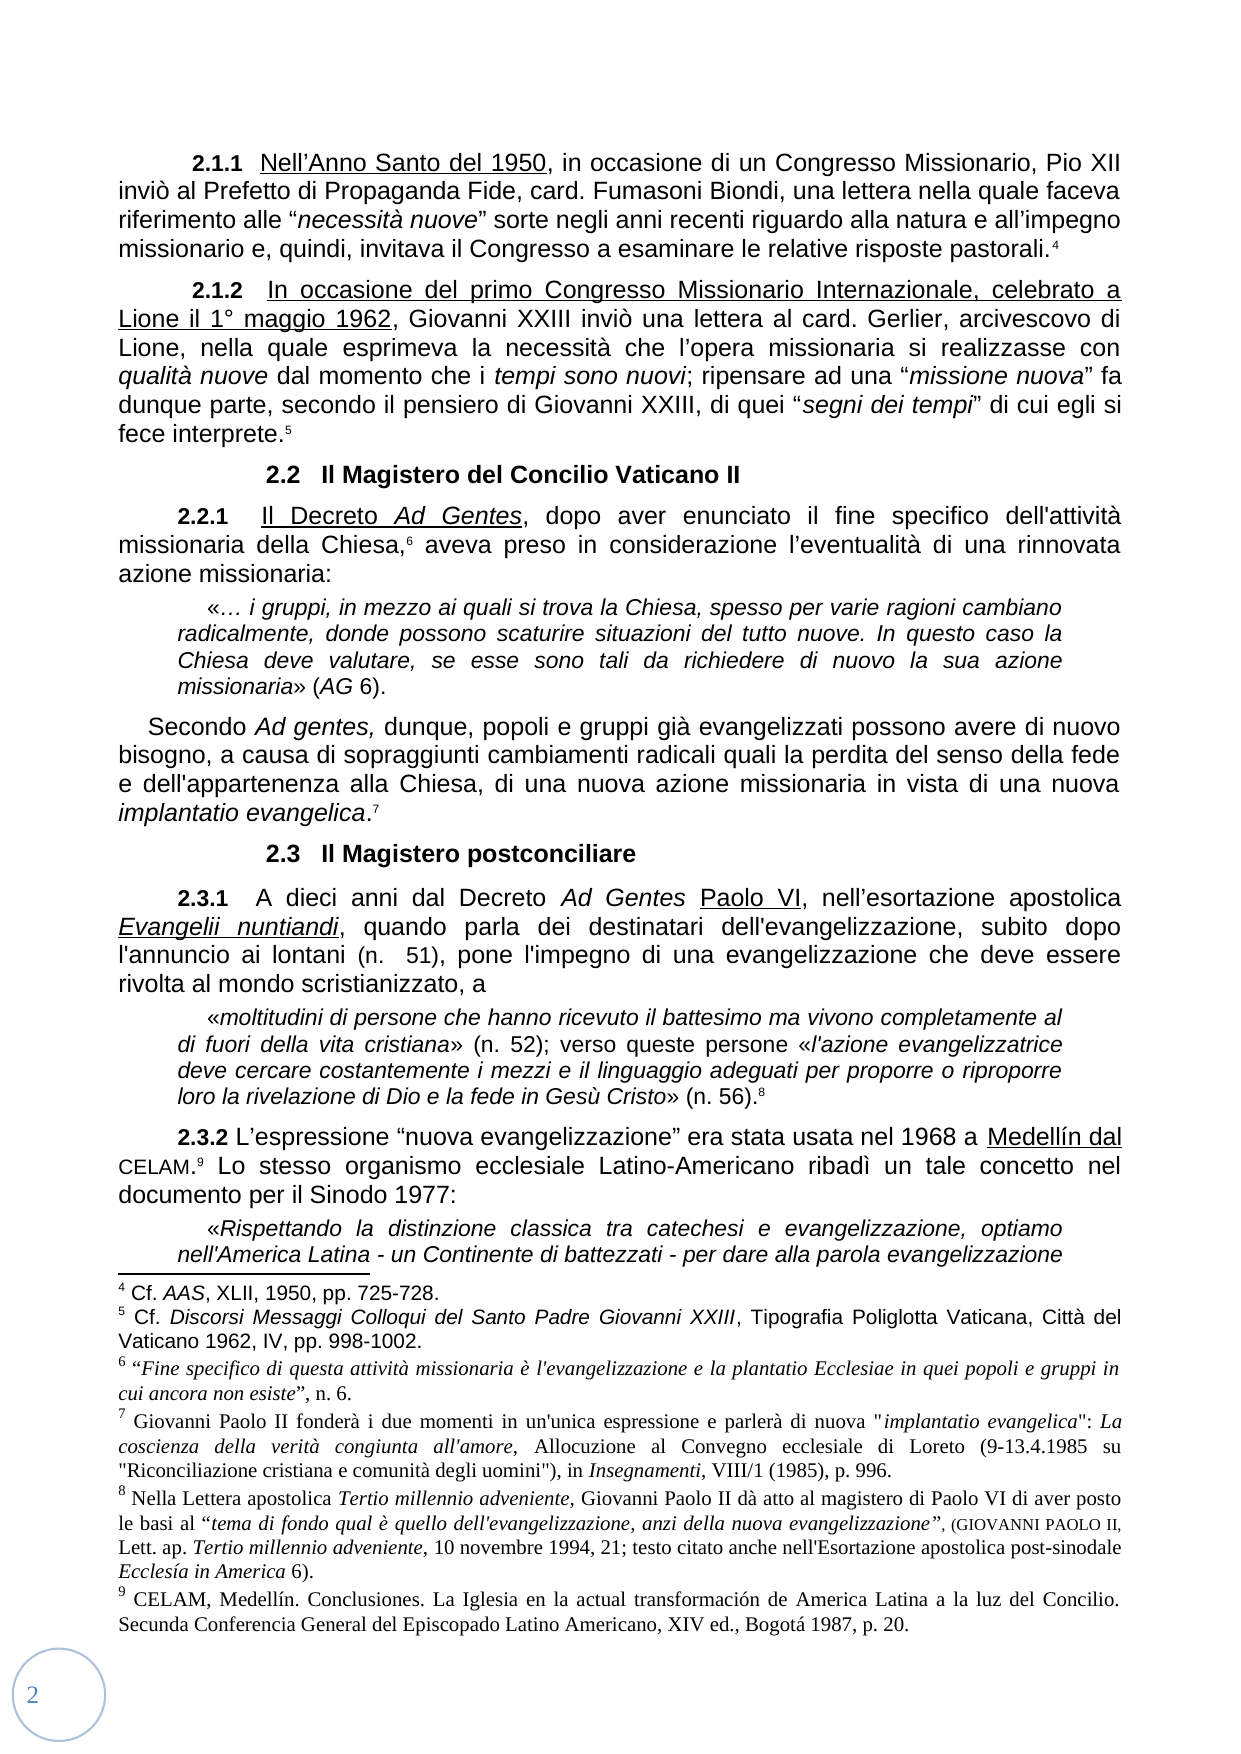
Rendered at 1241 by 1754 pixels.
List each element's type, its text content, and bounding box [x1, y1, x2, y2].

text 2.2.1 Il Decreto Ad Gentes, dopo aver enunciato il fine specifico dell'attività missionaria della Chiesa, aveva preso in considerazione l’eventualità di una rinnovata azione missionaria: [118, 501, 1122, 588]
text 2.3 Il Magistero postconciliare [118, 839, 1122, 868]
text 2.3.2 L’espressione “nuova evangelizzazione” era stata usata nel 1968 a Medellín dal CELAM. Lo stesso organismo ecclesiale Latino-Americano ribadì un tale concetto nel documento per il Sinodo 1977: [118, 1122, 1122, 1208]
text «moltitudini di persone che hanno ricevuto il battesimo ma vivono completamente al di fuori della vita cristiana» (n. 52); verso queste persone «l'azione evangelizzatrice deve cercare costantemente i mezzi e il linguaggio adeguati per proporre o riproporre loro la rivelazione di Dio e la fede in Gesù Cristo» (n. 56). [177, 1004, 1063, 1110]
text «… i gruppi, in mezzo ai quali si trova la Chiesa, spesso per varie ragioni cambiano radicalmente, donde possono scaturire situazioni del tutto nuove. In questo caso la Chiesa deve valutare, se esse sono tali da richiedere di nuovo la sua azione missionaria» (AG 6). [177, 594, 1063, 699]
text 2.2 Il Magistero del Concilio Vaticano II [118, 460, 1122, 489]
text Secondo Ad gentes, dunque, popoli e gruppi già evangelizzati possono avere di nuovo bisogno, a causa di sopraggiunti cambiamenti radicali quali la perdita del senso della fede e dell'appartenenza alla Chiesa, di una nuova azione missionaria in vista di una nuova implantatio evangelica. [118, 712, 1122, 827]
text 2.1.2 In occasione del primo Congresso Missionario Internazionale, celebrato a Lione il 1° maggio 1962, Giovanni XXIII inviò una lettera al card. Gerlier, arcivescovo di Lione, nella quale esprimeva la necessità che l’opera missionaria si realizzasse con qualità nuove dal momento che i tempi sono nuovi; ripensare ad una “missione nuova” fa dunque parte, secondo il pensiero di Giovanni XXIII, di quei “segni dei tempi” di cui egli si fece interprete. [118, 275, 1122, 448]
text 2.1.1 Nell’Anno Santo del 1950, in occasione di un Congresso Missionario, Pio XII inviò al Prefetto di Propaganda Fide, card. Fumasoni Biondi, una lettera nella quale faceva riferimento alle “necessità nuove” sorte negli anni recenti riguardo alla natura e all’impegno missionario e, quindi, invitava il Congresso a esaminare le relative risposte pastorali. [118, 148, 1122, 263]
text 2.3.1 A dieci anni dal Decreto Ad Gentes Paolo VI, nell’esortazione apostolica Evangelii nuntiandi, quando parla dei destinatari dell'evangelizzazione, subito dopo l'annuncio ai lontani (n. 51), pone l'impegno di una evangelizzazione che deve essere rivolta al mondo scristianizzato, a [118, 883, 1122, 998]
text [177, 1215, 1063, 1267]
